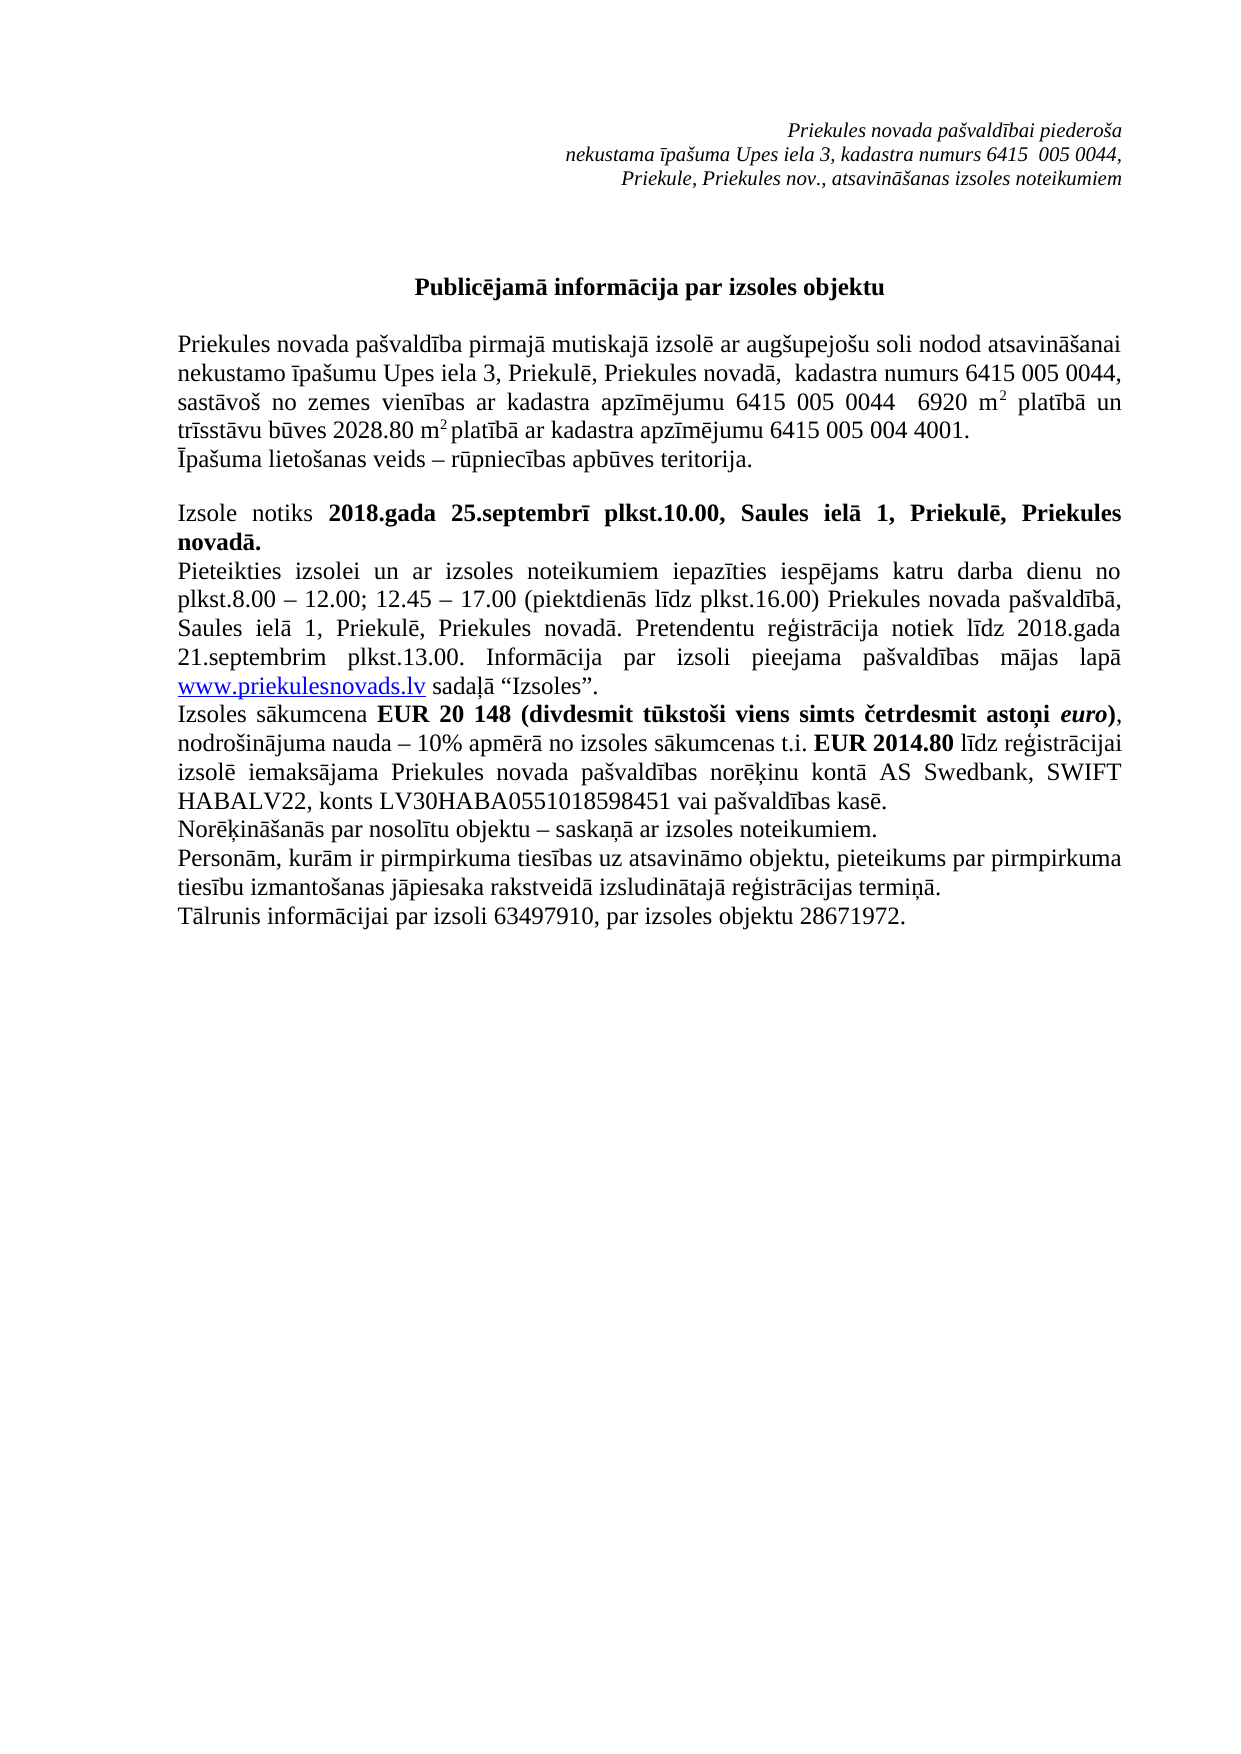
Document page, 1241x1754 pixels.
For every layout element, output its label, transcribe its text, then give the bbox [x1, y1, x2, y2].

text Priekules novada pašvaldība pirmajā mutiskajā izsolē ar augšupejošu soli nodod atsavināšanai nekustamo īpašumu Upes iela 3, Priekulē, Priekules novadā, kadastra numurs 6415 005 0044, sastāvoš no zemes vienības ar kadastra apzīmējumu 6415 005 0044 6920 m2 platībā un trīsstāvu būves 2028.80 m2 platībā ar kadastra apzīmējumu 6415 005 004 4001. [177, 329, 1122, 444]
text Izsole notiks 2018.gada 25.septembrī plkst.10.00, Saules ielā 1, Priekulē, Priekules novadā. [177, 498, 1122, 556]
text Tālrunis informācijai par izsoli 63497910, par izsoles objektu 28671972. [177, 901, 1122, 929]
text nekustama īpašuma Upes iela 3, kadastra numurs 6415 005 0044, [177, 142, 1122, 166]
text Norēķināšanās par nosolītu objektu – saskaņā ar izsoles noteikumiem. [177, 814, 1122, 843]
text Īpašuma lietošanas veids – rūpniecības apbūves teritorija. [177, 444, 1122, 473]
text Publicējamā informācija par izsoles objektu [177, 272, 1122, 301]
text Pieteikties izsolei un ar izsoles noteikumiem iepazīties iespējams katru darba dienu no plkst.8.00 – 12.00; 12.45 – 17.00 (piektdienās līdz plkst.16.00) Priekules novada pašvaldībā, Saules ielā 1, Priekulē, Priekules novadā. Pretendentu reģistrācija notiek līdz 2018.gada 21.septembrim plkst.13.00. Informācija par izsoli pieejama pašvaldības mājas lapā www.priekulesnovads.lv sadaļā “Izsoles”. [177, 556, 1122, 699]
text Priekules novada pašvaldībai piederoša [177, 118, 1122, 142]
text Izsoles sākumcena EUR 20 148 (divdesmit tūkstoši viens simts četrdesmit astoņi euro), nodrošinājuma nauda – 10% apmērā no izsoles sākumcenas t.i. EUR 2014.80 līdz reģistrācijai izsolē iemaksājama Priekules novada pašvaldības norēķinu kontā AS Swedbank, SWIFT HABALV22, konts LV30HABA0551018598451 vai pašvaldības kasē. [177, 699, 1122, 814]
text Personām, kurām ir pirmpirkuma tiesības uz atsavināmo objektu, pieteikums par pirmpirkuma tiesību izmantošanas jāpiesaka rakstveidā izsludinātajā reģistrācijas termiņā. [177, 843, 1122, 901]
text Priekule, Priekules nov., atsavināšanas izsoles noteikumiem [177, 166, 1122, 190]
